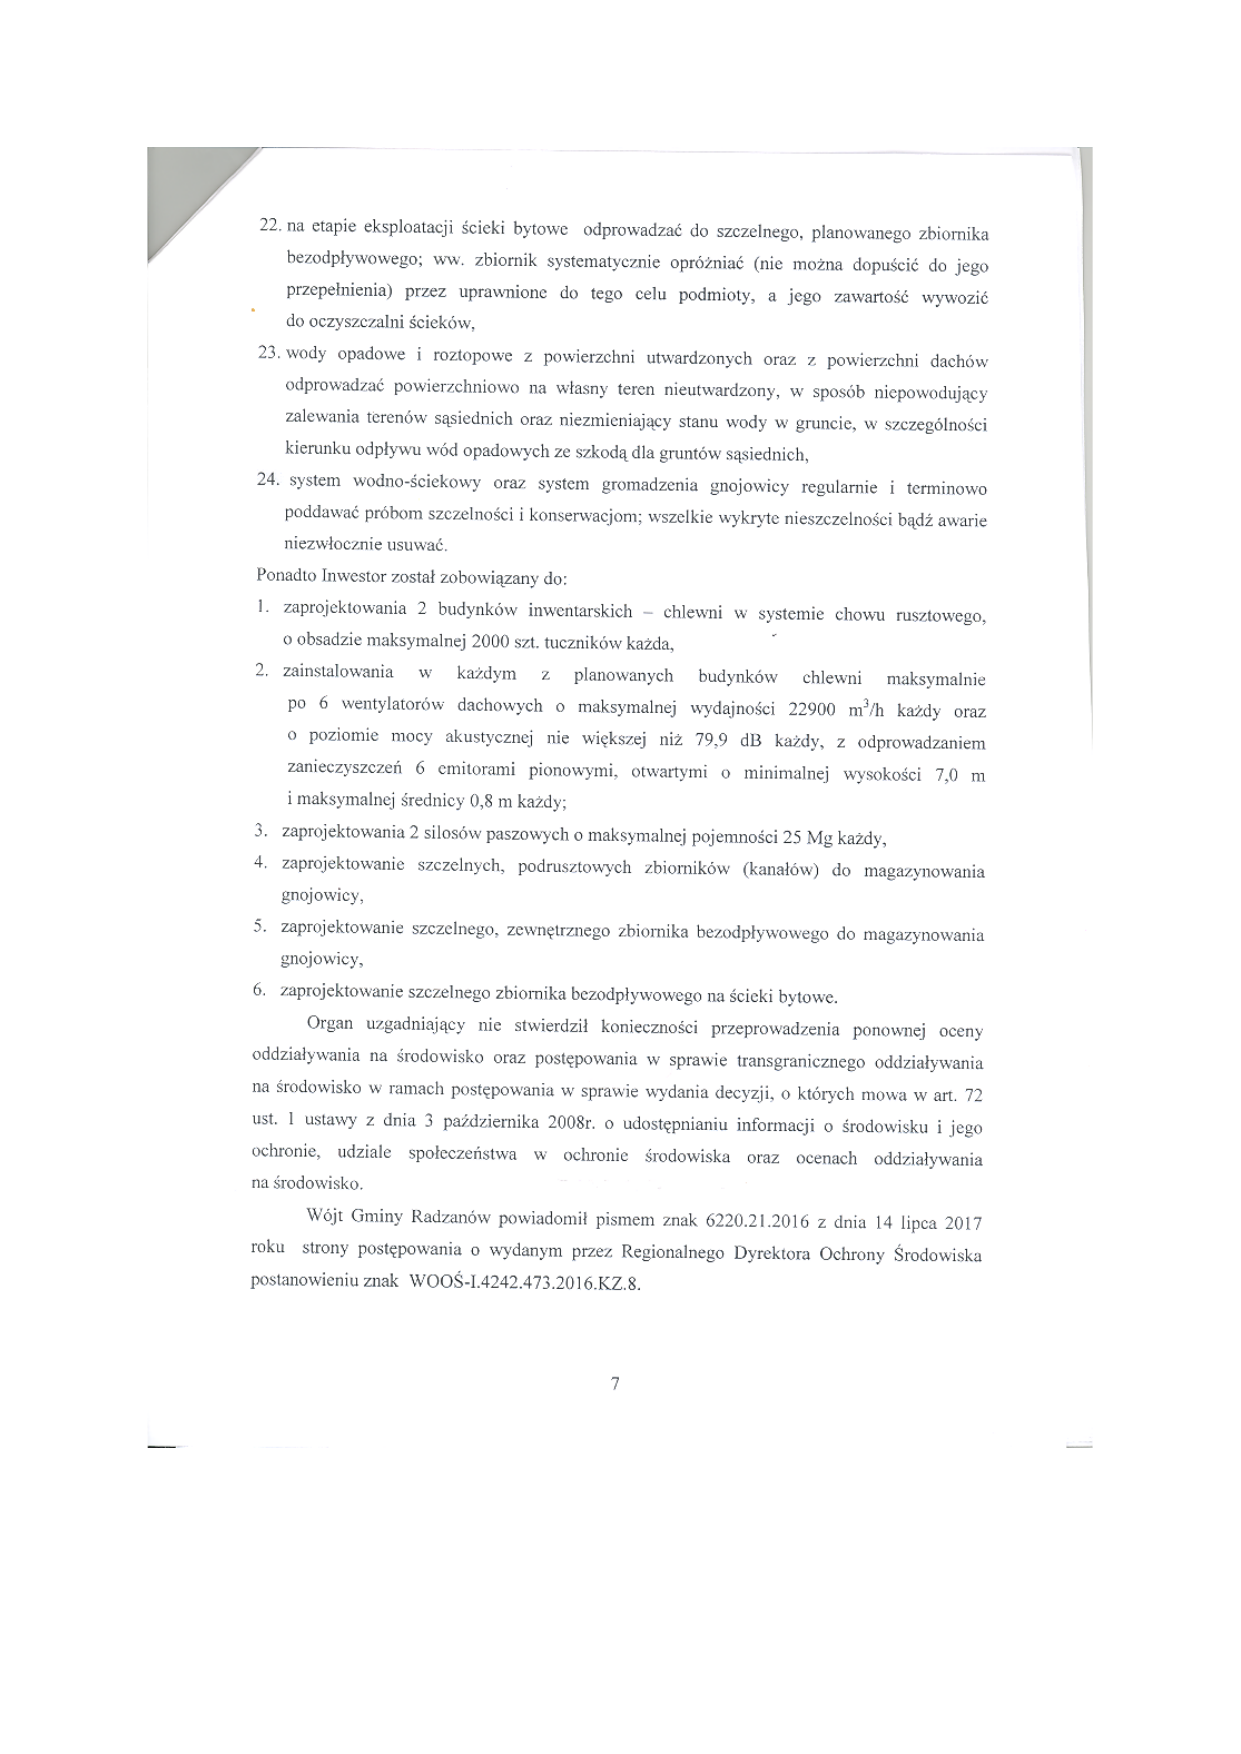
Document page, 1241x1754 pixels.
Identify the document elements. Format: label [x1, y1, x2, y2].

picture [147, 147, 1093, 1448]
